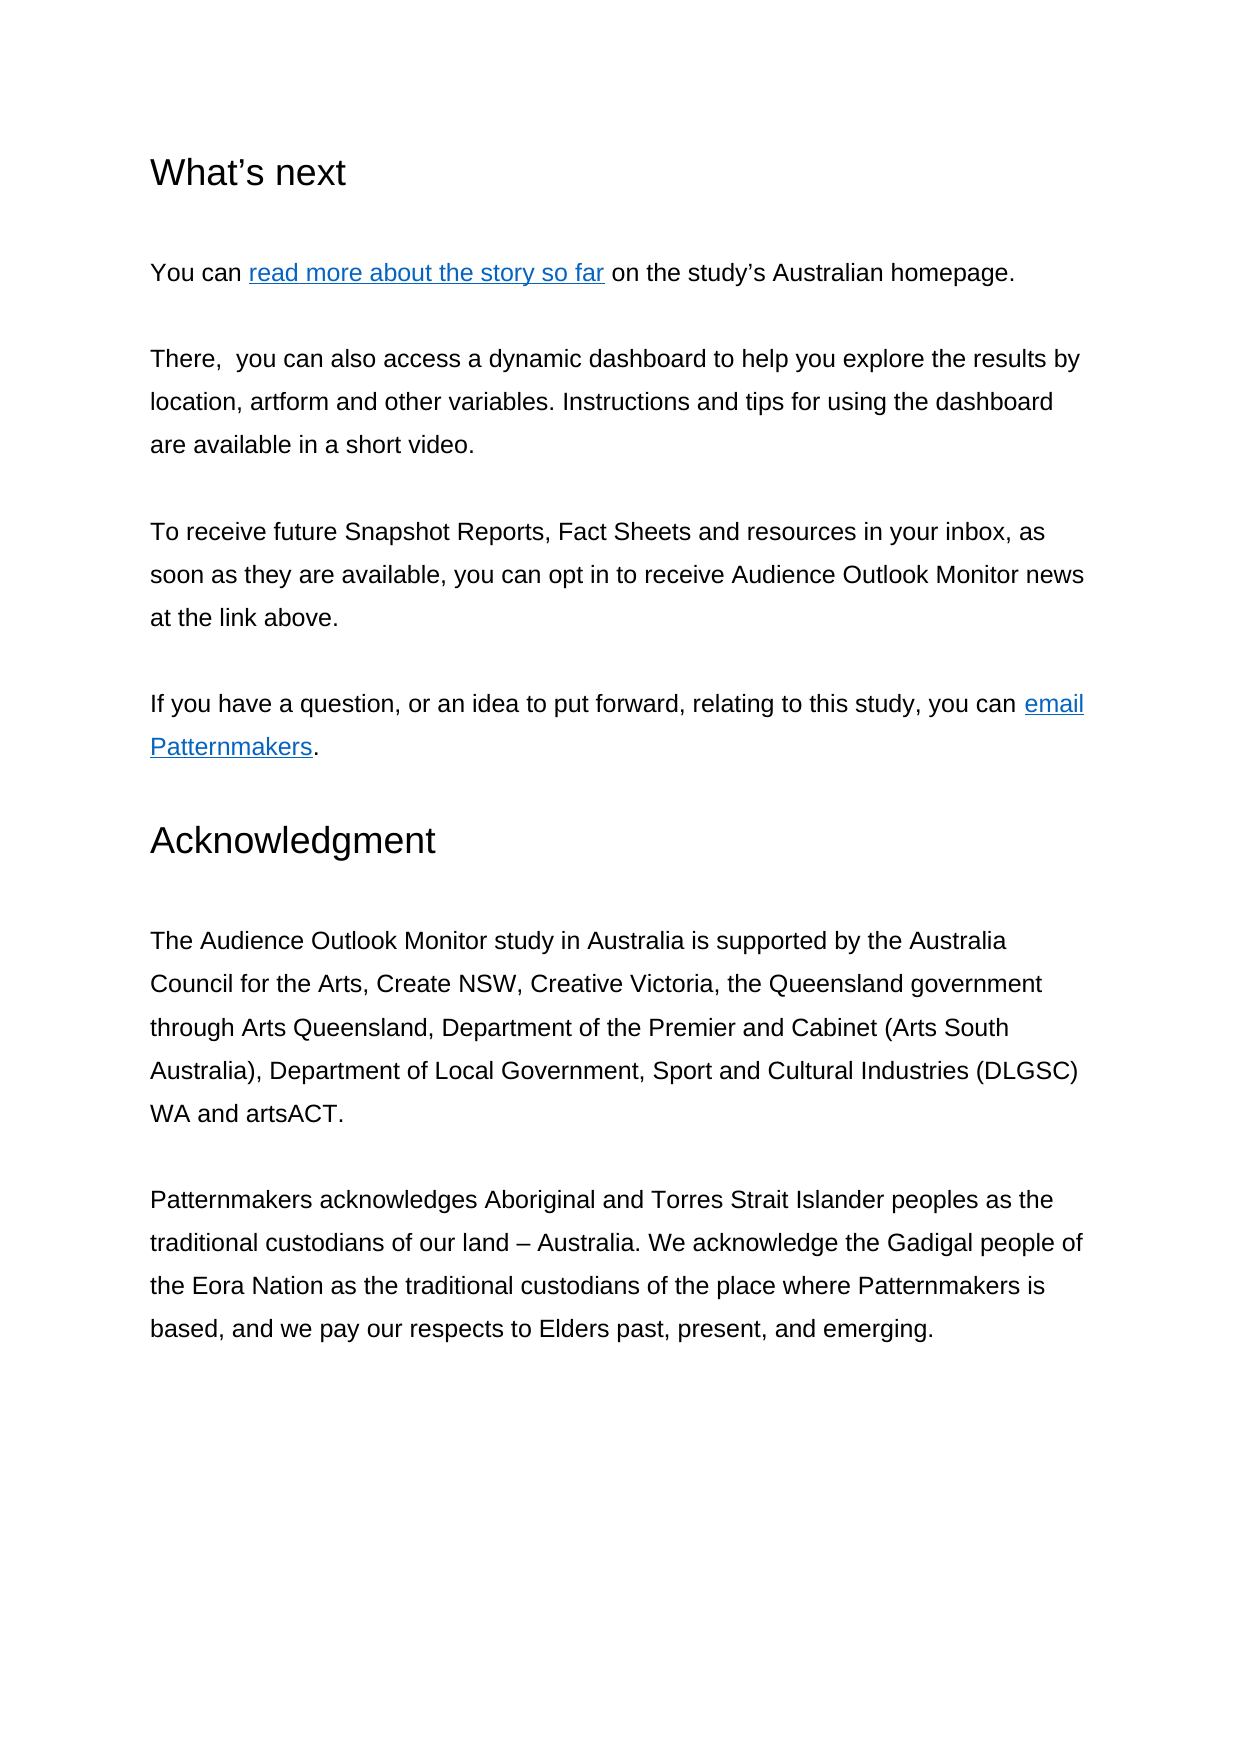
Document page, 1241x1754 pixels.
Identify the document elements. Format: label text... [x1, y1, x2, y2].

text You can read more about the story so far on the study’s Australian homepage. [150, 258, 1090, 287]
text To receive future Snapshot Reports, Fact Sheets and resources in your inbox, as soon as they are available, you can opt in to receive Audience Outlook Monitor news at the link above. [150, 517, 1090, 632]
subtitle What’s next [150, 150, 1090, 193]
subtitle Acknowledgment [150, 818, 1090, 862]
text There, you can also access a dynamic dashboard to help you explore the results by location, artform and other variables. Instructions and tips for using the dashboard are available in a short video. [150, 344, 1090, 459]
text If you have a question, or an idea to put forward, relating to this study, you can email Patternmakers. [150, 689, 1090, 761]
text The Audience Outlook Monitor study in Australia is supported by the Australia Council for the Arts, Create NSW, Creative Victoria, the Queensland government through Arts Queensland, Department of the Premier and Cabinet (Arts South Australia), Department of Local Government, Sport and Cultural Industries (DLGSC) WA and artsACT. [150, 926, 1090, 1127]
text Patternmakers acknowledges Aboriginal and Torres Strait Islander peoples as the traditional custodians of our land – Australia. We acknowledge the Gadigal people of the Eora Nation as the traditional custodians of the place where Patternmakers is based, and we pay our respects to Elders past, present, and emerging. [150, 1185, 1090, 1343]
